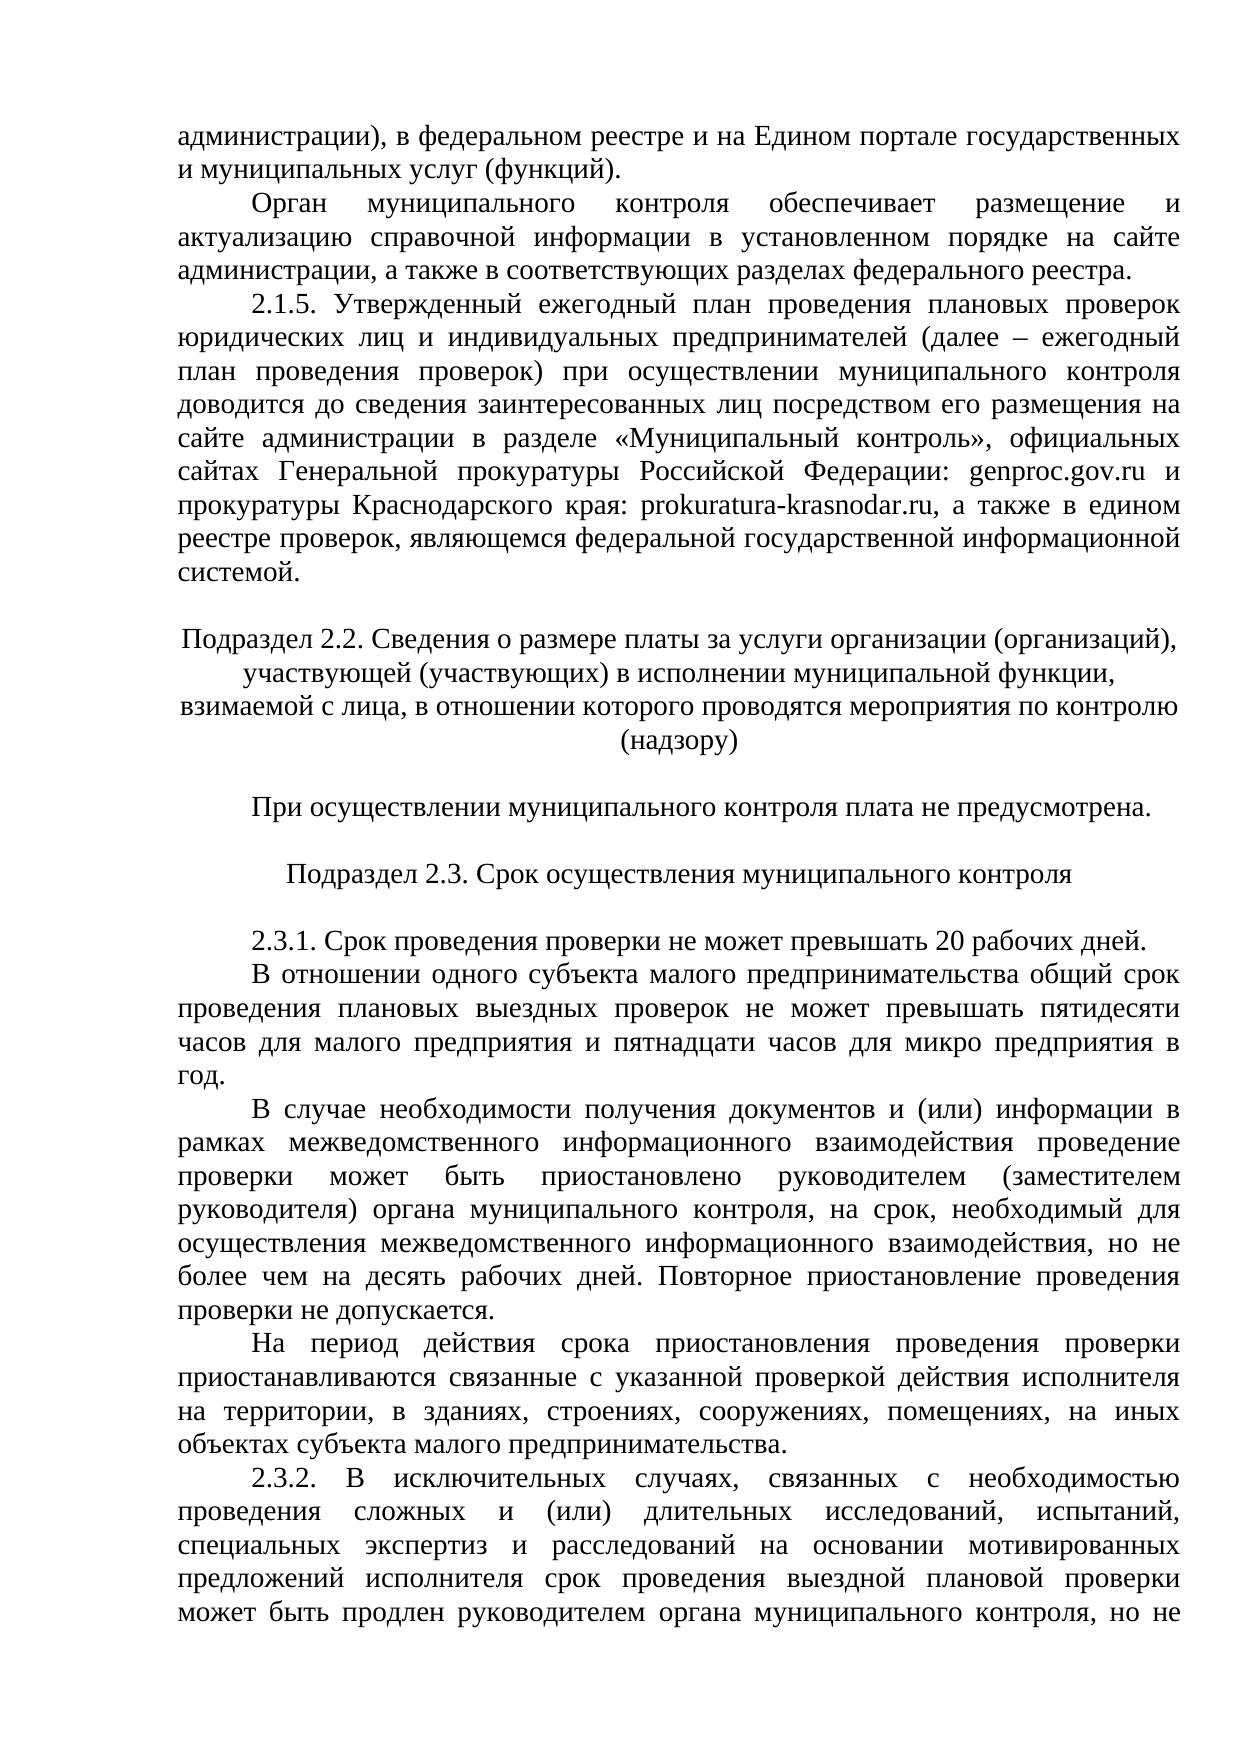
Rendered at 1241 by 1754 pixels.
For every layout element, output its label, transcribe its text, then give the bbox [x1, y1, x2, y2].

text Подраздел 2.3. Срок осуществления муниципального контроля [177, 856, 1181, 889]
text Орган муниципального контроля обеспечивает размещение и актуализацию справочной информации в установленном порядке на сайте администрации, а также в соответствующих разделах федерального реестра. [177, 185, 1181, 286]
text На период действия срока приостановления проведения проверки приостанавливаются связанные с указанной проверкой действия исполнителя на территории, в зданиях, строениях, сооружениях, помещениях, на иных объектах субъекта малого предпринимательства. [177, 1326, 1181, 1460]
text 2.3.1. Срок проведения проверки не может превышать 20 рабочих дней. [177, 923, 1181, 957]
text 2.1.5. Утвержденный ежегодный план проведения плановых проверок юридических лиц и индивидуальных предпринимателей (далее – ежегодный план проведения проверок) при осуществлении муниципального контроля доводится до сведения заинтересованных лиц посредством его размещения на сайте администрации в разделе «Муниципальный контроль», официальных сайтах Генеральной прокуратуры Российской Федерации: genproc.gov.ru и прокуратуры Краснодарского края: prokuratura-krasnodar.ru, а также в едином реестре проверок, являющемся федеральной государственной информационной системой. [177, 286, 1181, 588]
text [177, 118, 1181, 185]
text При осуществлении муниципального контроля плата не предусмотрена. [177, 789, 1181, 822]
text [177, 1460, 1181, 1627]
text В отношении одного субъекта малого предпринимательства общий срок проведения плановых выездных проверок не может превышать пятидесяти часов для малого предприятия и пятнадцати часов для микро предприятия в год. [177, 957, 1181, 1091]
text Подраздел 2.2. Сведения о размере платы за услуги организации (организаций), участвующей (участвующих) в исполнении муниципальной функции, взимаемой с лица, в отношении которого проводятся мероприятия по контролю (надзору) [177, 621, 1181, 755]
text В случае необходимости получения документов и (или) информации в рамках межведомственного информационного взаимодействия проведение проверки может быть приостановлено руководителем (заместителем руководителя) органа муниципального контроля, на срок, необходимый для осуществления межведомственного информационного взаимодействия, но не более чем на десять рабочих дней. Повторное приостановление проведения проверки не допускается. [177, 1091, 1181, 1326]
